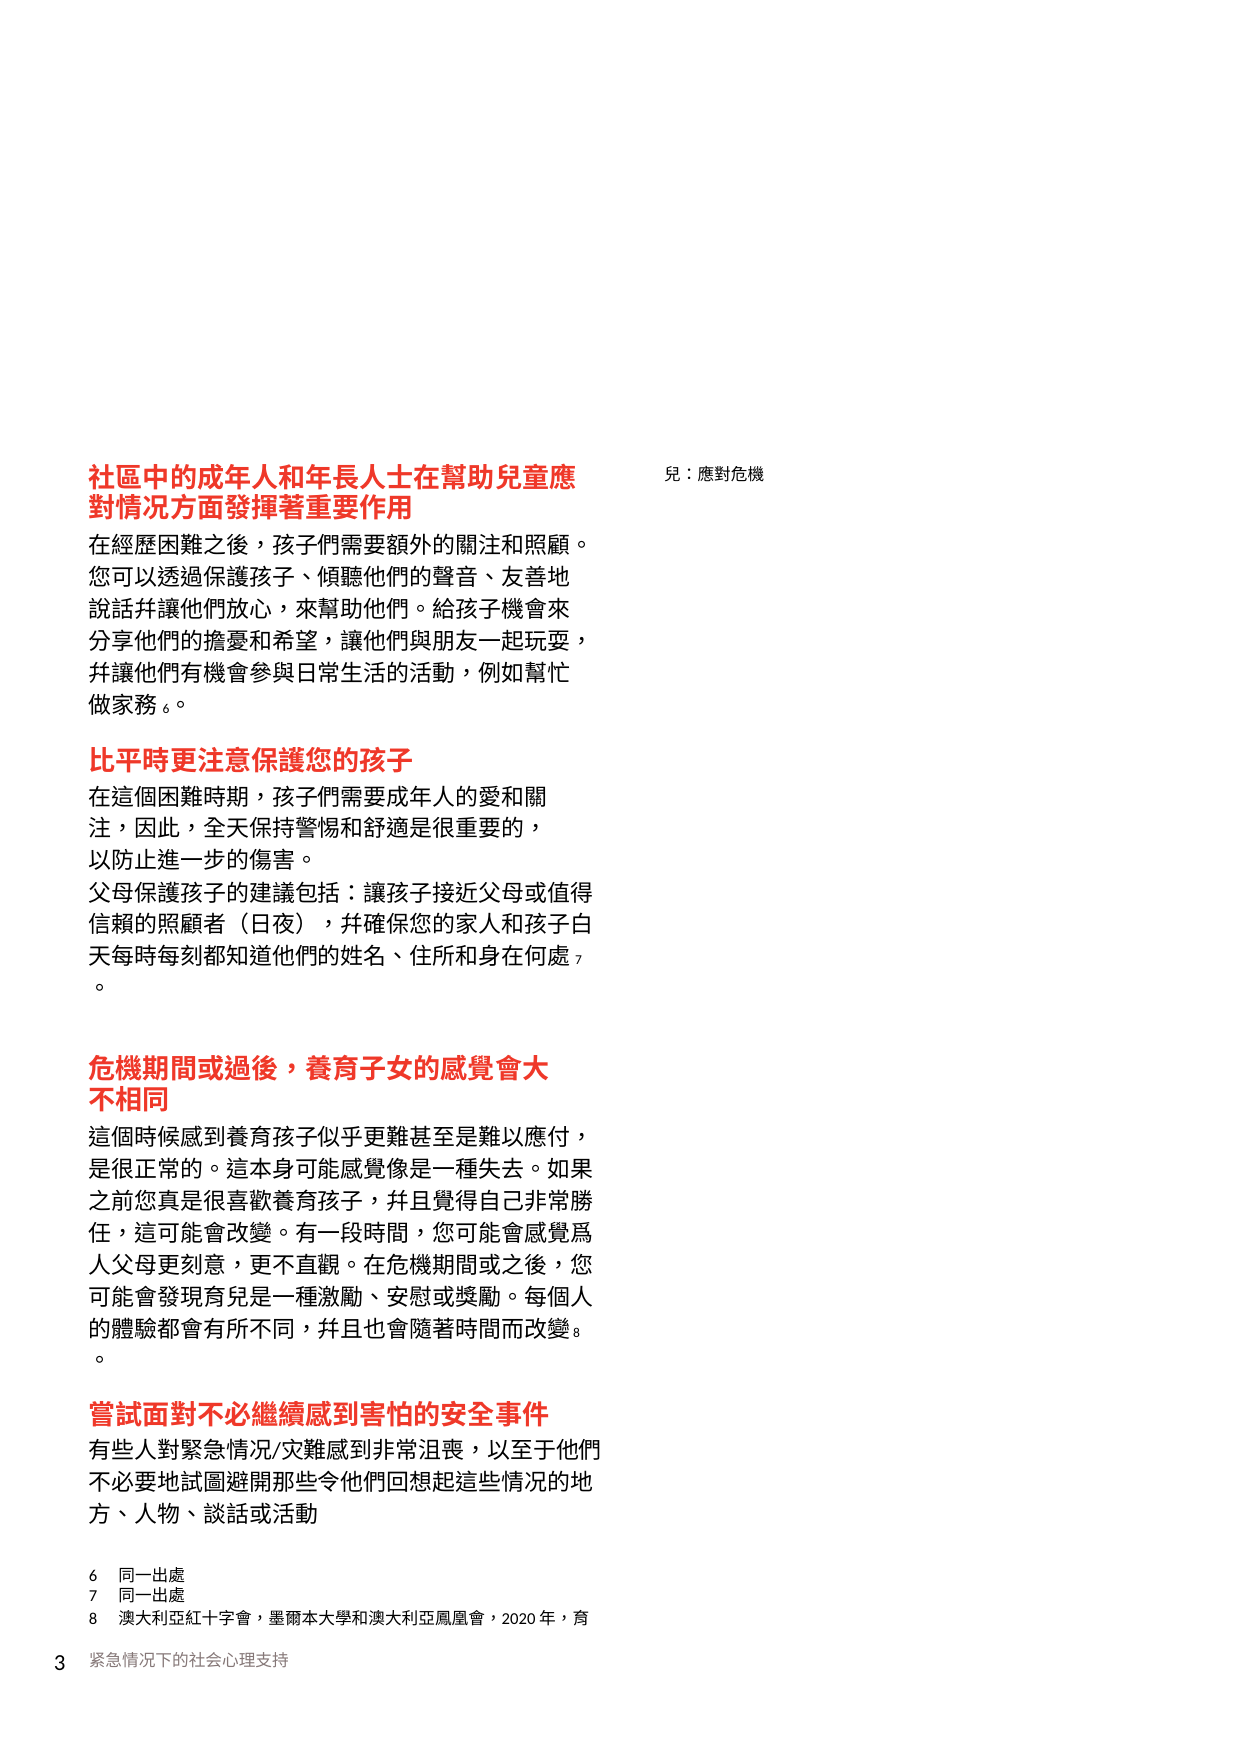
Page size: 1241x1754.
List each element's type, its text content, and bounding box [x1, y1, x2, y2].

subtitle 嘗試面對不必繼續感到害怕的安全事件 [88, 1399, 602, 1431]
list 同一出處 [88, 1565, 608, 1585]
subtitle 比平時更注意保護您的孩子 [88, 739, 608, 778]
subtitle 危機期間或過後，養育子女的感覺會大不相同 [88, 1053, 558, 1117]
text 父母保護孩子的建議包括：讓孩子接近父母或值得信賴的照顧者（日夜），幷確保您的家人和孩子白天每時每刻都知道他們的姓名、住所和身在何處 7 。 [88, 876, 605, 1003]
text 在經歷困難之後，孩子們需要額外的關注和照顧。您可以透過保護孩子、傾聽他們的聲音、友善地說話幷讓他們放心，來幫助他們。給孩子機會來分享他們的擔憂和希望，讓他們與朋友一起玩耍，幷讓他們有機會參與日常生活的活動，例如幫忙做家務 6。 [88, 528, 588, 720]
list 澳大利亞紅十字會，墨爾本大學和澳大利亞鳳凰會，2020 年，育兒：應對危機 [88, 1606, 598, 1629]
text 在這個困難時期，孩子們需要成年人的愛和關注，因此，全天保持警惕和舒適是很重要的，以防止進一步的傷害。 [88, 780, 558, 876]
list 澳大利亞紅十字會，墨爾本大學和澳大利亞鳳凰會，2020 年，育兒：應對危機 [634, 462, 1153, 486]
text 有些人對緊急情况/灾難感到非常沮喪，以至于他們不必要地試圖避開那些令他們回想起這些情况的地方、人物、談話或活動 [88, 1433, 608, 1529]
subtitle 社區中的成年人和年長人士在幫助兒童應對情况方面發揮著重要作用 [88, 462, 584, 526]
text 這個時候感到養育孩子似乎更難甚至是難以應付，是很正常的。這本身可能感覺像是一種失去。如果之前您真是很喜歡養育孩子，幷且覺得自己非常勝任，這可能會改變。有一段時間，您可能會感覺爲人父母更刻意，更不直觀。在危機期間或之後，您可能會發現育兒是一種激勵、安慰或獎勵。每個人的體驗都會有所不同，幷且也會隨著時間而改變 8 。 [88, 1120, 603, 1376]
list 同一出處 [88, 1585, 608, 1605]
